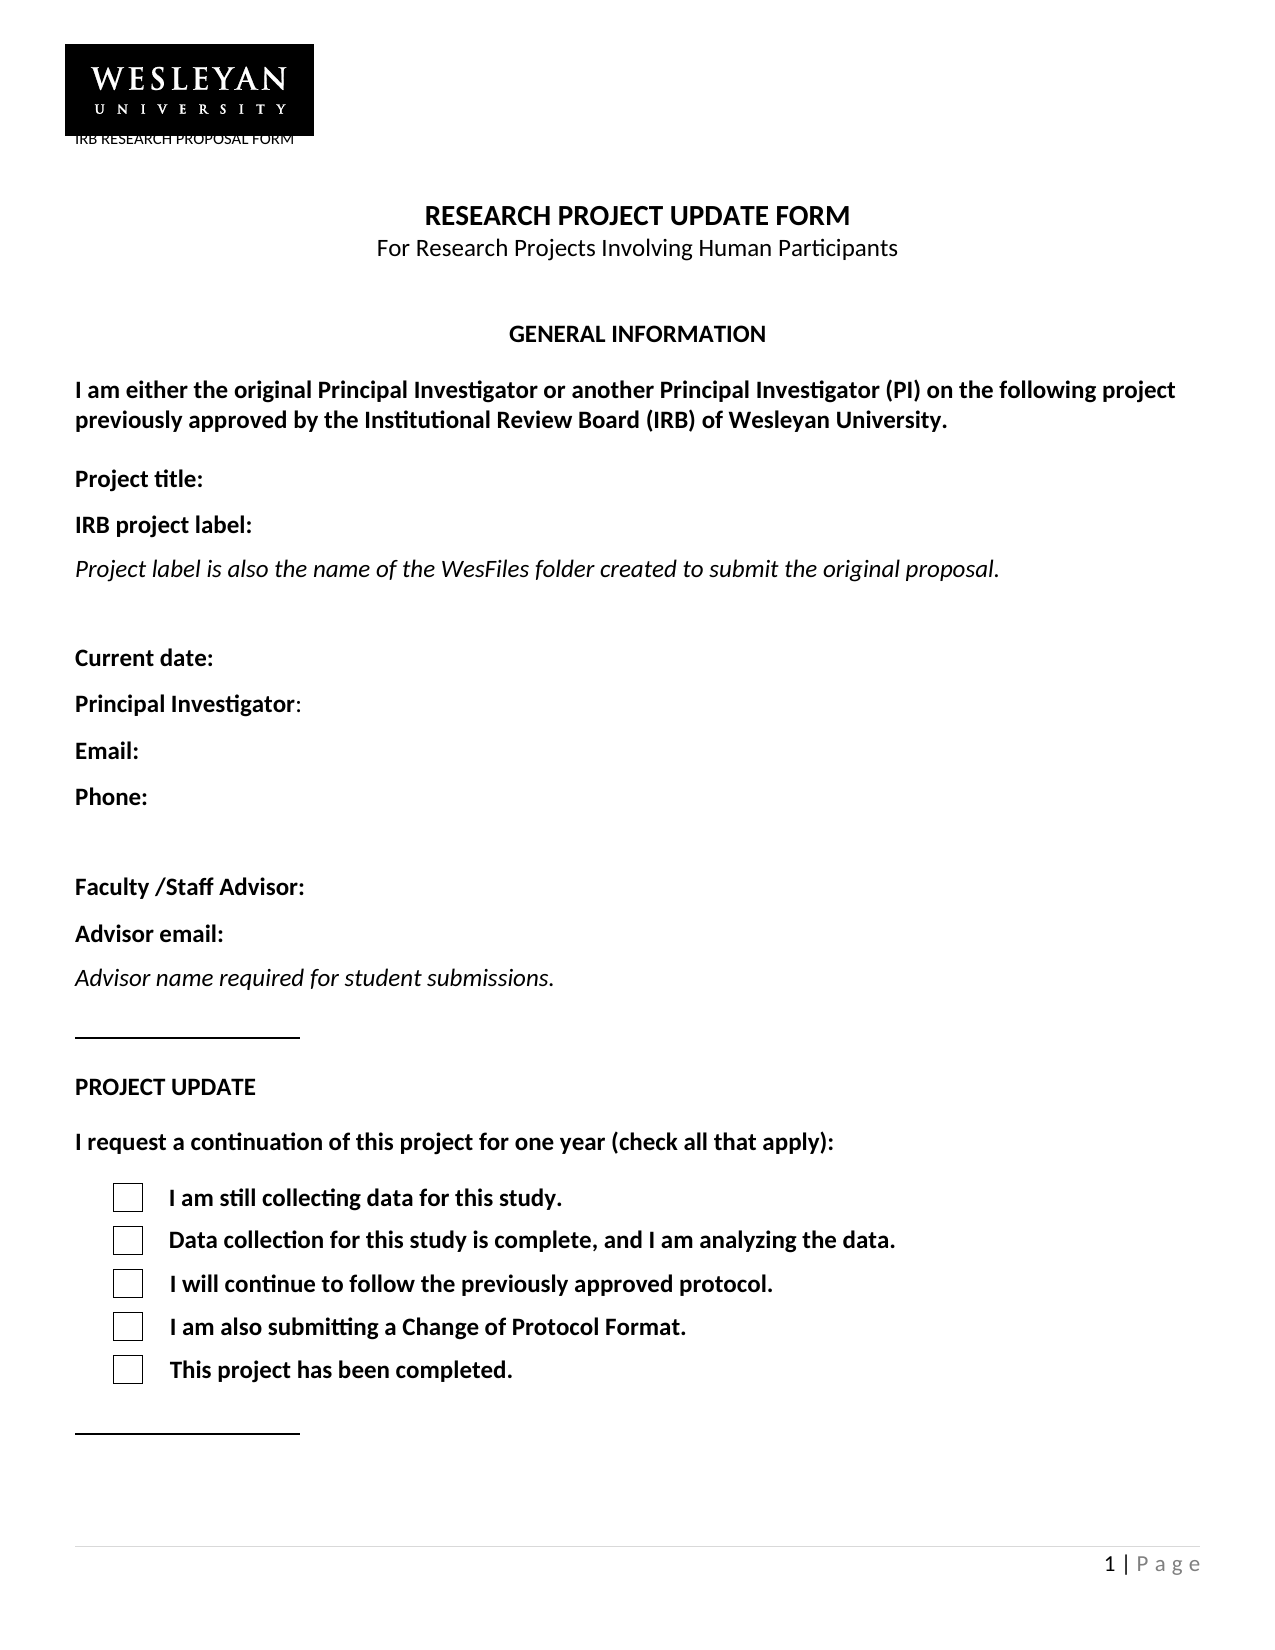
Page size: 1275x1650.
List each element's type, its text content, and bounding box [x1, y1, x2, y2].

text Advisor name required for student submissions. [75, 962, 1200, 992]
text I am either the original Principal Investigator or another Principal Investigator (PI) on the following project previously approved by the Institutional Review Board (IRB) of Wesleyan University. [75, 374, 1200, 435]
text Data collection for this study is complete, and I am analyzing the data. [112, 1225, 1200, 1255]
text Advisor email: [75, 915, 1200, 949]
text PROJECT UPDATE [75, 1071, 1200, 1101]
text I am also submitting a Change of Protocol Format. [112, 1311, 1200, 1341]
text IRB project label: [75, 507, 1200, 541]
text Current date: [75, 639, 1200, 673]
text I will continue to follow the previously approved protocol. [112, 1268, 1200, 1298]
text I am still collecting data for this study. [112, 1182, 1200, 1212]
text For Research Projects Involving Human Participants [75, 233, 1200, 263]
text Principal Investigator: [75, 686, 1200, 720]
text Project title: [75, 460, 1200, 494]
text RESEARCH PROJECT UPDATE FORM [75, 197, 1200, 233]
text Email: [75, 732, 1200, 767]
text Phone: [75, 779, 1200, 813]
text I request a continuation of this project for one year (check all that apply): [75, 1126, 1200, 1157]
text This project has been completed. [112, 1354, 1200, 1384]
text Project label is also the name of the WesFiles folder created to submit the original proposal. [75, 553, 1200, 584]
text Faculty /Staff Advisor: [75, 869, 1200, 903]
text GENERAL INFORMATION [75, 319, 1200, 349]
